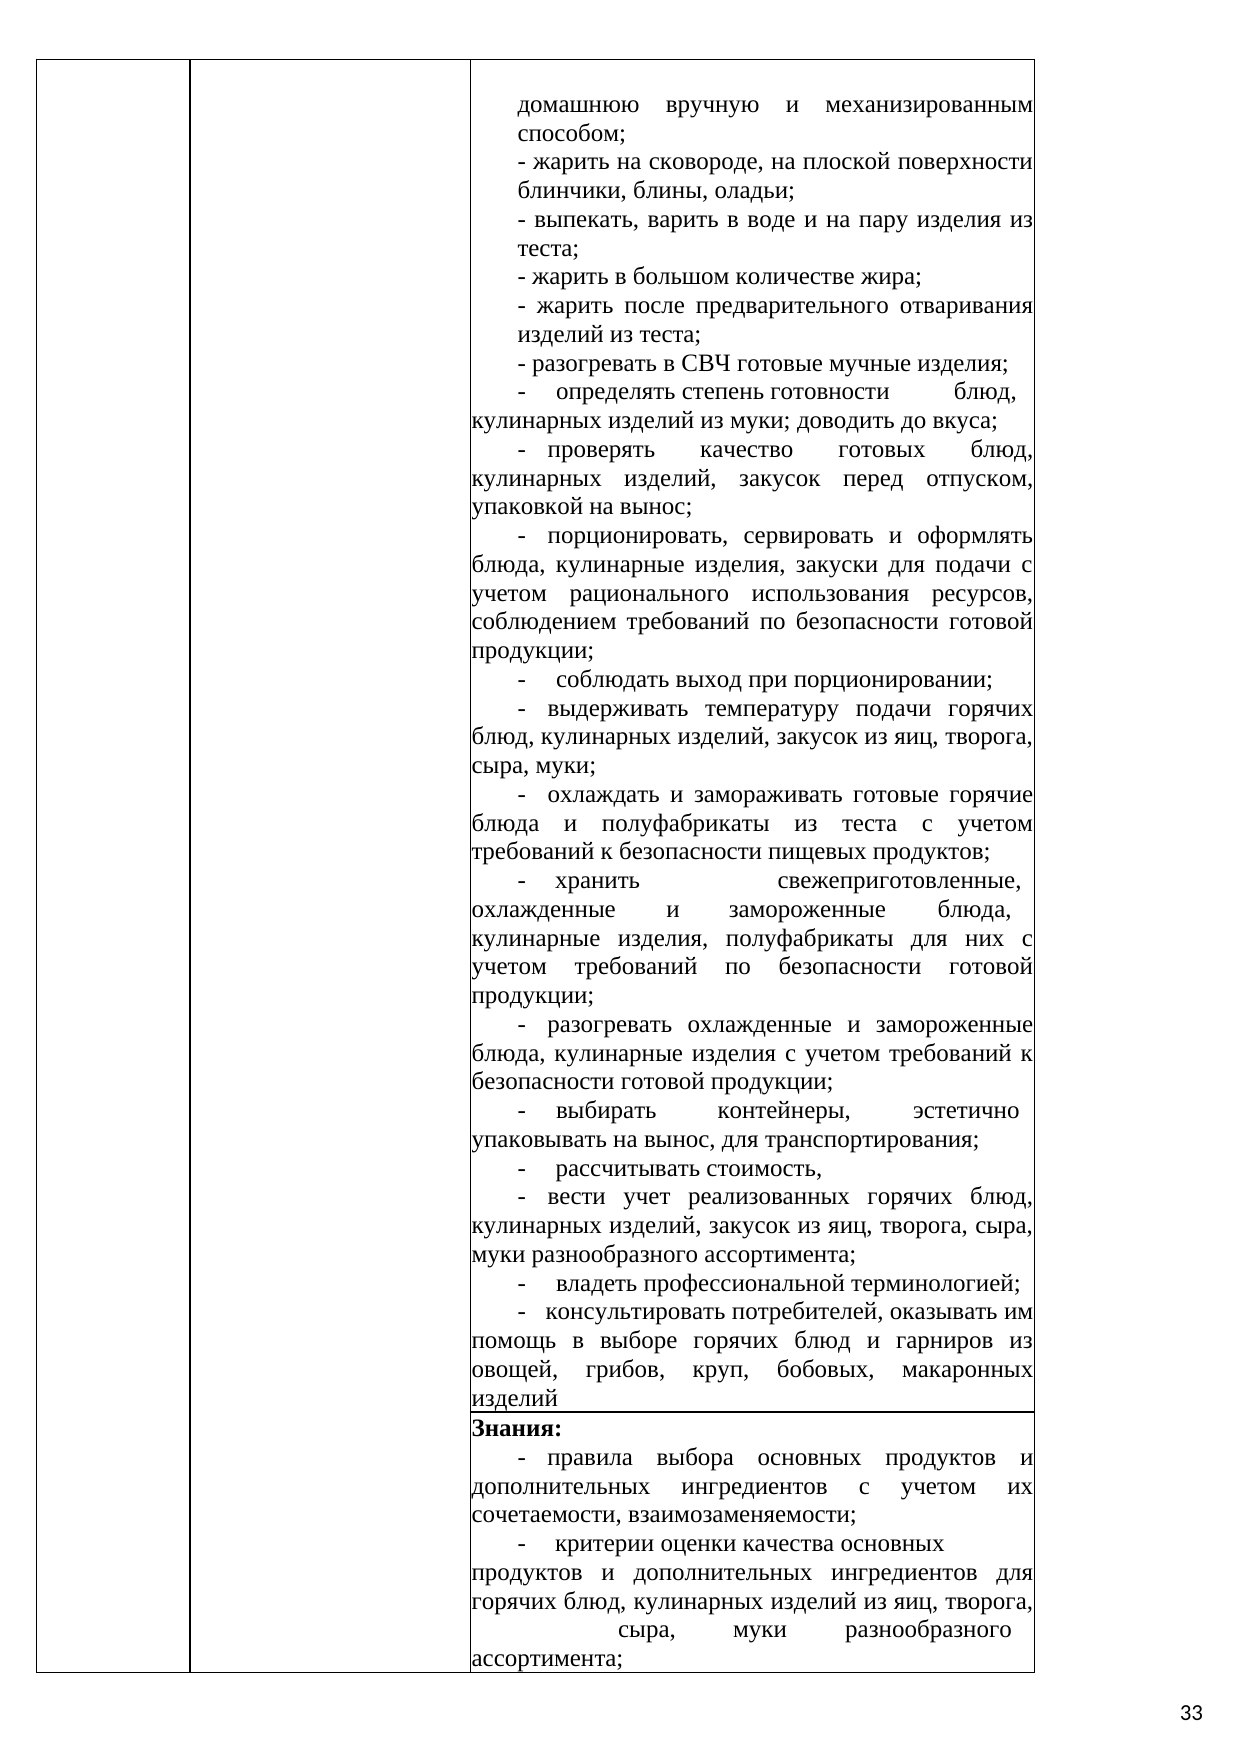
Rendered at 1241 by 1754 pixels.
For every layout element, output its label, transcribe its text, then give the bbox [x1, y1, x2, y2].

table_cell Знания: правила выбора основных продуктов и дополнительных ингредиентов с учетом их сочетаемости, взаимозаменяемости; критерии оценки качества основных продуктов и дополнительных ингредиентов для горячих блюд, кулинарных изделий из яиц, творога, сыра, муки разнообразного ассортимента; [471, 1413, 1034, 1672]
table_header [191, 60, 470, 1672]
table_header домашнюю вручную и механизированным способом; - жарить на сковороде, на плоской поверхности блинчики, блины, оладьи; - выпекать, варить в воде и на пару изделия из теста; - жарить в большом количестве жира; - жарить после предварительного отваривания изделий из теста; - разогревать в СВЧ готовые мучные изделия; определять степень готовности блюд, кулинарных изделий из муки; доводить до вкуса; проверять качество готовых блюд, кулинарных изделий, закусок перед отпуском, упаковкой на вынос; порционировать, сервировать и оформлять блюда, кулинарные изделия, закуски для подачи с учетом рационального использования ресурсов, соблюдением требований по безопасности готовой продукции; соблюдать выход при порционировании; выдерживать температуру подачи горячих блюд, кулинарных изделий, закусок из яиц, творога, сыра, муки; охлаждать и замораживать готовые горячие блюда и полуфабрикаты из теста с учетом требований к безопасности пищевых продуктов; хранить свежеприготовленные, охлажденные и замороженные блюда, кулинарные изделия, полуфабрикаты для них с учетом требований по безопасности готовой продукции; разогревать охлажденные и замороженные блюда, кулинарные изделия с учетом требований к безопасности готовой продукции; выбирать контейнеры, эстетично упаковывать на вынос, для транспортирования; рассчитывать стоимость, вести учет реализованных горячих блюд, кулинарных изделий, закусок из яиц, творога, сыра, муки разнообразного ассортимента; владеть профессиональной терминологией; консультировать потребителей, оказывать им помощь в выборе горячих блюд и гарниров из овощей, грибов, круп, бобовых, макаронных изделий [471, 60, 1034, 1411]
table_header [37, 60, 189, 1672]
